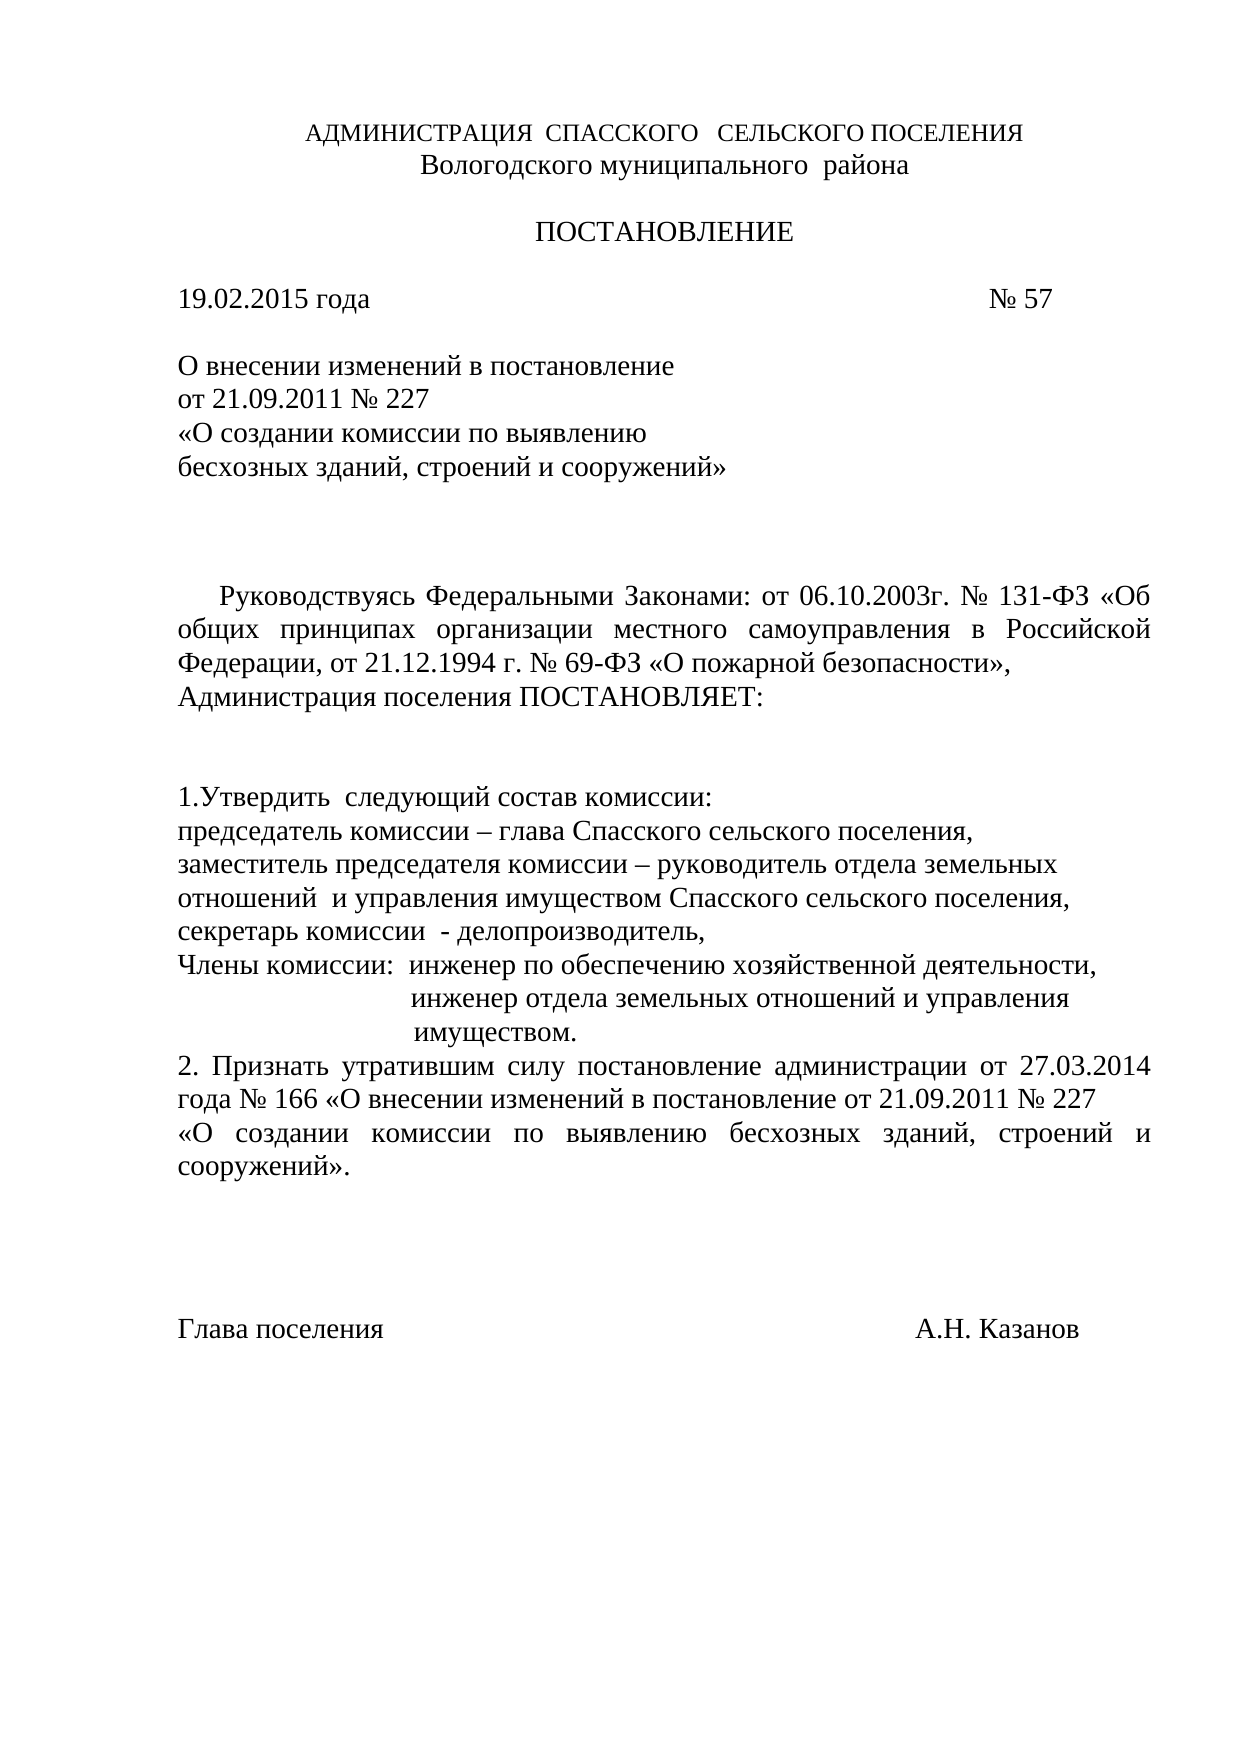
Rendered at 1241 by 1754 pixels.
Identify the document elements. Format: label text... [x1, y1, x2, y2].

text председатель комиссии – глава Спасского сельского поселения, [177, 813, 1152, 846]
text «О создании комиссии по выявлению [177, 415, 1152, 449]
text Члены комиссии: инженер по обеспечению хозяйственной деятельности, [177, 947, 1152, 981]
text 2. Признать утратившим силу постановление администрации от 27.03.2014 года № 166 «О внесении изменений в постановление от 21.09.2011 № 227 [177, 1048, 1152, 1115]
text инженер отдела земельных отношений и управления имуществом. [177, 981, 1152, 1048]
text от 21.09.2011 № 227 [177, 382, 1152, 415]
text Вологодского муниципального района [177, 147, 1152, 180]
text Администрация поселения ПОСТАНОВЛЯЕТ: [177, 679, 1152, 712]
text секретарь комиссии - делопроизводитель, [177, 913, 1152, 947]
text ПОСТАНОВЛЕНИЕ [177, 214, 1152, 247]
text заместитель председателя комиссии – руководитель отдела земельных отношений и управления имуществом Спасского сельского поселения, [177, 846, 1152, 913]
text О внесении изменений в постановление [177, 348, 1152, 382]
text 19.02.2015 года № 57 [177, 281, 1152, 314]
text Руководствуясь Федеральными Законами: от 06.10.2003г. № 131-ФЗ «Об общих принципах организации местного самоуправления в Российской Федерации, от 21.12.1994 г. № 69-ФЗ «О пожарной безопасности», [177, 578, 1152, 679]
text Глава поселения А.Н. Казанов [177, 1311, 1152, 1345]
text 1.Утвердить следующий состав комиссии: [177, 779, 1152, 813]
text «О создании комиссии по выявлению бесхозных зданий, строений и сооружений». [177, 1115, 1152, 1182]
text АДМИНИСТРАЦИЯ СПАССКОГО СЕЛЬСКОГО ПОСЕЛЕНИЯ [177, 118, 1152, 147]
text бесхозных зданий, строений и сооружений» [177, 449, 1152, 482]
